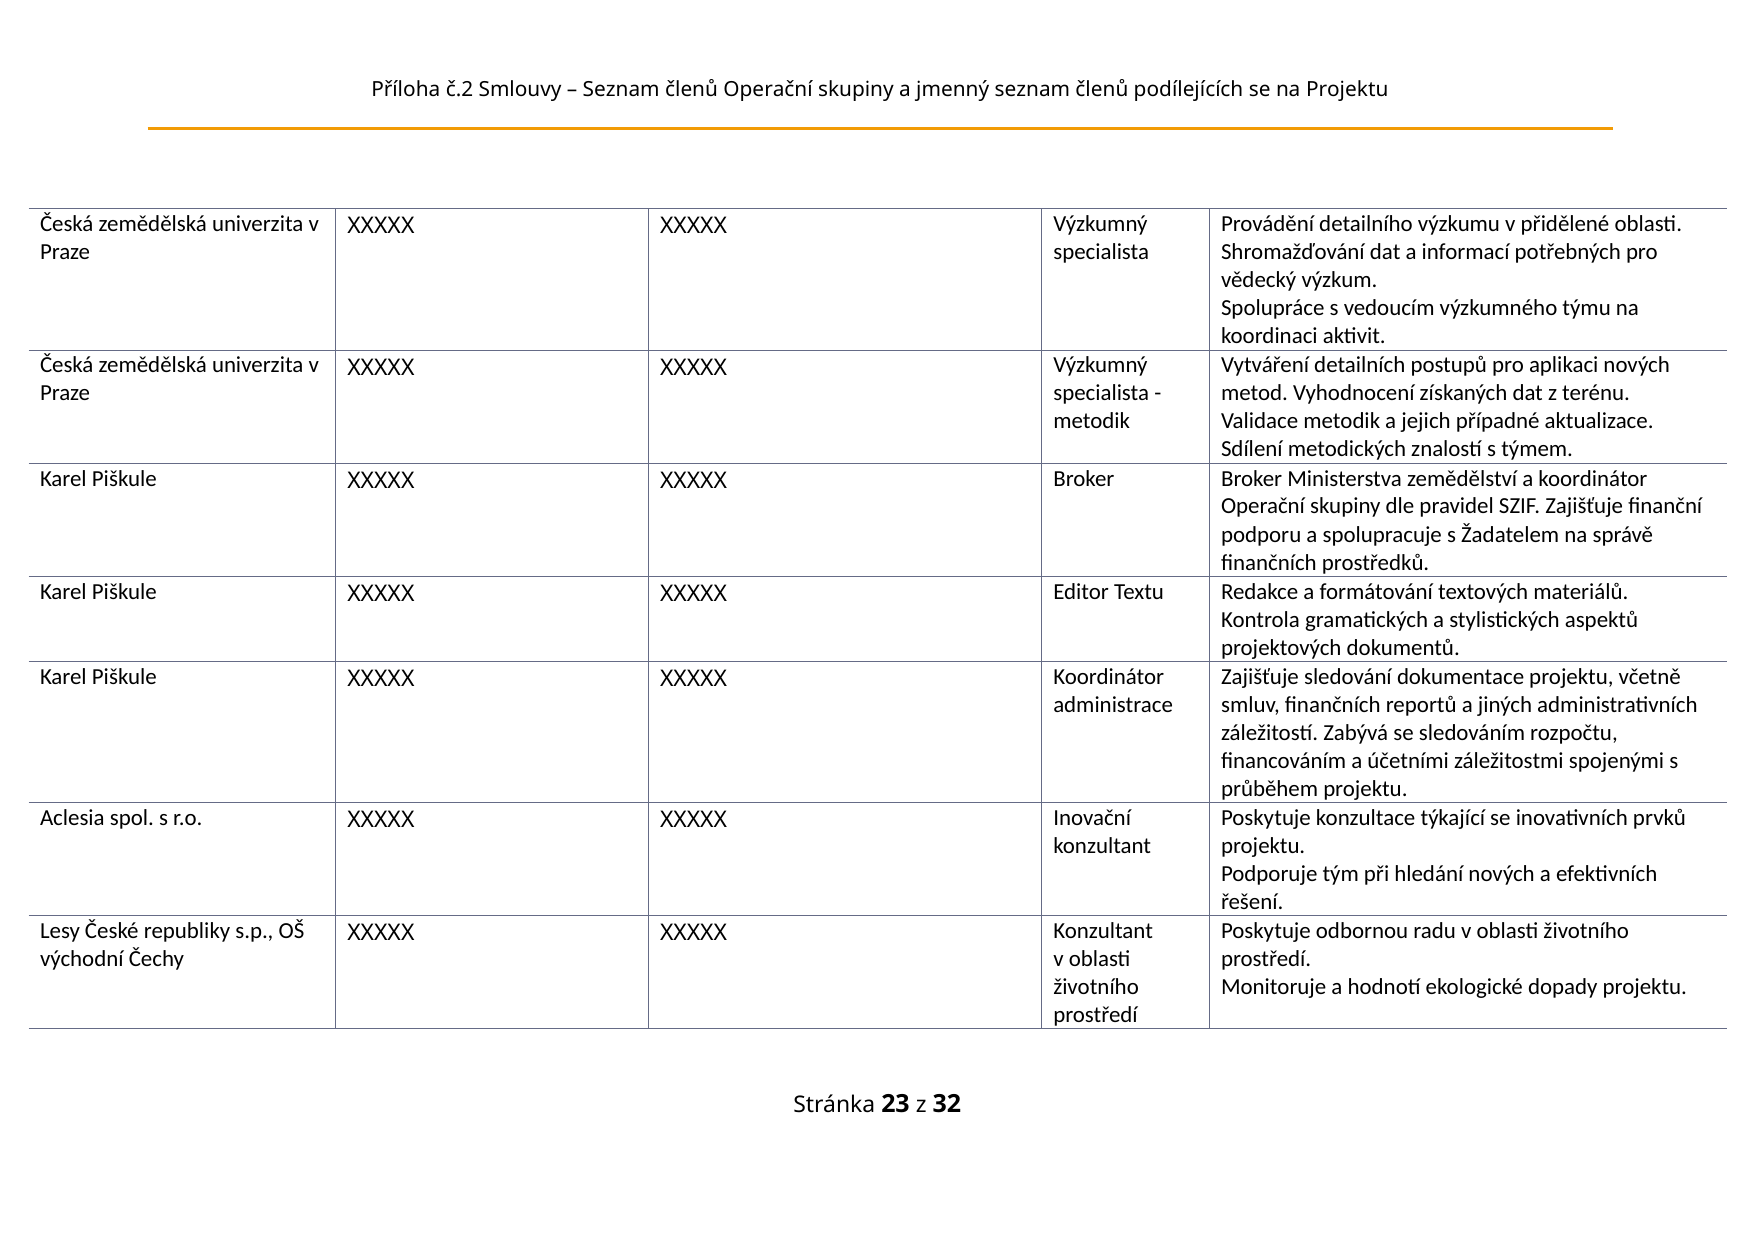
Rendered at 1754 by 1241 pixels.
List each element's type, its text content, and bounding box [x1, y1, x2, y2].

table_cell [1042, 209, 1209, 349]
table_cell XXXXX [336, 803, 648, 915]
table_cell Lesy České republiky s.p., OŠ východní Čechy [29, 916, 335, 1028]
table_cell XXXXX [336, 577, 648, 661]
table_cell Konzultant v oblasti životního prostředí [1042, 916, 1209, 1028]
table_cell Karel Piškule [29, 662, 335, 802]
table_cell XXXXX [649, 351, 1041, 463]
table_cell XXXXX [649, 209, 1041, 349]
table_cell XXXXX [649, 916, 1041, 1028]
table_cell Provádění detailního výzkumu v přidělené oblasti. Shromažďování dat a informací potřebných pro vědecký výzkum. Spolupráce s vedoucím výzkumného týmu na koordinaci aktivit. [1210, 209, 1727, 349]
table_cell Redakce a formátování textových materiálů. Kontrola gramatických a stylistických aspektů projektových dokumentů. [1210, 577, 1727, 661]
table_cell Výzkumný specialista - metodik [1042, 351, 1209, 463]
table_cell XXXXX [649, 577, 1041, 661]
table_cell Zajišťuje sledování dokumentace projektu, včetně smluv, finančních reportů a jiných administrativních záležitostí. Zabývá se sledováním rozpočtu, financováním a účetními záležitostmi spojenými s průběhem projektu. [1210, 662, 1727, 802]
table_cell XXXXX [336, 916, 648, 1028]
table_cell XXXXX [649, 662, 1041, 802]
table_cell Inovační konzultant [1042, 803, 1209, 915]
table_cell Broker [1042, 464, 1209, 576]
table_cell XXXXX [336, 662, 648, 802]
table_cell Koordinátor administrace [1042, 662, 1209, 802]
table_cell Česká zemědělská univerzita v Praze [29, 351, 335, 463]
table_cell Karel Piškule [29, 577, 335, 661]
table_cell Aclesia spol. s r.o. [29, 803, 335, 915]
table_cell Broker Ministerstva zemědělství a koordinátor Operační skupiny dle pravidel SZIF. Zajišťuje finanční podporu a spolupracuje s Žadatelem na správě finančních prostředků. [1210, 464, 1727, 576]
table_cell XXXXX [649, 464, 1041, 576]
table_cell XXXXX [649, 803, 1041, 915]
table_cell Vytváření detailních postupů pro aplikaci nových metod. Vyhodnocení získaných dat z terénu. Validace metodik a jejich případné aktualizace. Sdílení metodických znalostí s týmem. [1210, 351, 1727, 463]
table_cell Editor Textu [1042, 577, 1209, 661]
table_cell Poskytuje odbornou radu v oblasti životního prostředí. Monitoruje a hodnotí ekologické dopady projektu. [1210, 916, 1727, 1028]
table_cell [29, 209, 335, 349]
table_cell Poskytuje konzultace týkající se inovativních prvků projektu. Podporuje tým při hledání nových a efektivních řešení. [1210, 803, 1727, 915]
table_cell Karel Piškule [29, 464, 335, 576]
table_cell XXXXX [336, 464, 648, 576]
table_cell XXXXX [336, 351, 648, 463]
table_cell XXXXX [336, 209, 648, 349]
